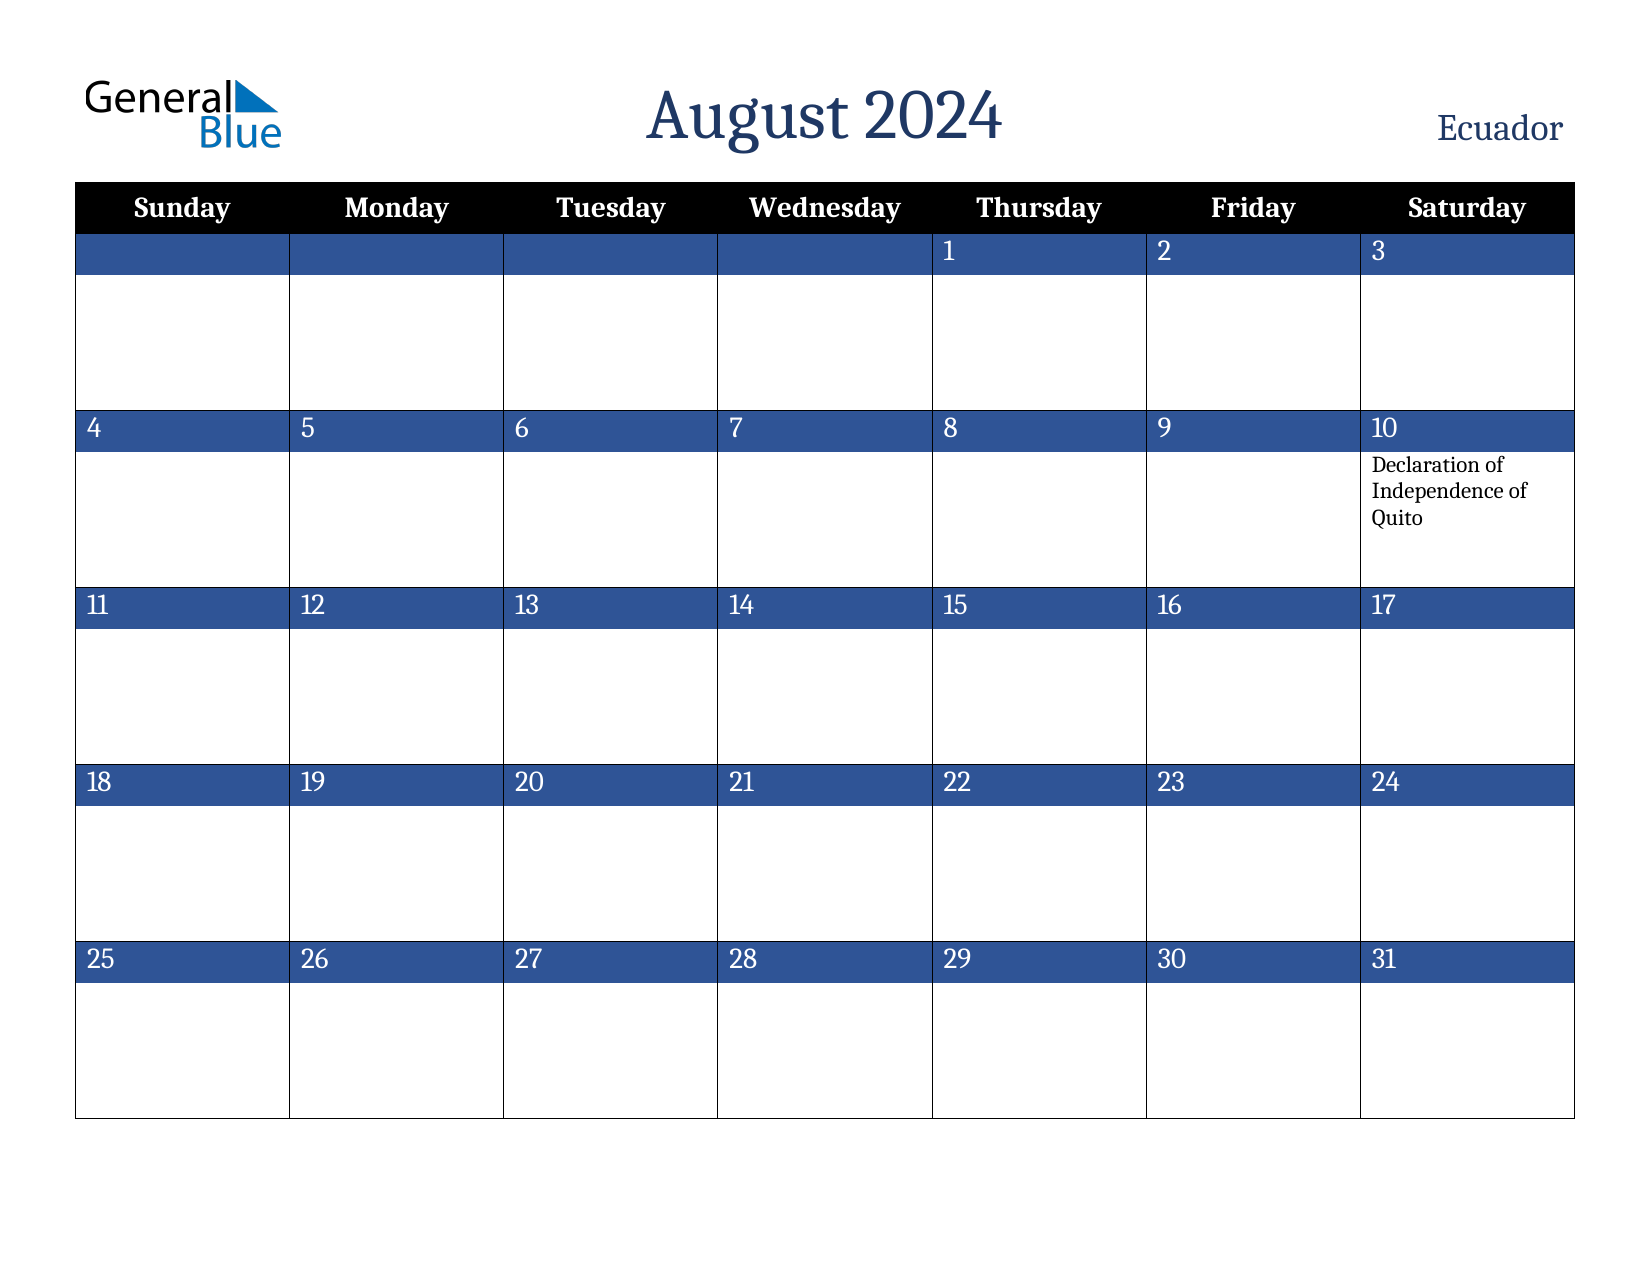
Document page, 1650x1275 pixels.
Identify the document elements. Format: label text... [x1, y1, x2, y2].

table_cell [933, 629, 1146, 764]
picture [86, 80, 281, 148]
table_cell 26 [290, 942, 503, 983]
table_cell [290, 983, 503, 1118]
table_cell 31 [1361, 942, 1574, 983]
table_cell [933, 983, 1146, 1118]
table_header Ecuador [1146, 75, 1574, 182]
table_cell 21 [718, 765, 932, 806]
table_cell 13 [504, 588, 717, 629]
table_cell 17 [1361, 588, 1574, 629]
table_cell Sunday [76, 183, 289, 233]
table_cell 5 [290, 411, 503, 452]
table_cell 23 [1147, 765, 1360, 806]
table_cell [1147, 629, 1360, 764]
table_cell 10 [1361, 411, 1574, 452]
table_cell [1147, 452, 1360, 587]
table_cell [1361, 629, 1574, 764]
table_cell [718, 806, 932, 941]
table_cell 15 [933, 588, 1146, 629]
table_cell [76, 629, 289, 764]
table_cell [1361, 806, 1574, 941]
table_cell 22 [933, 765, 1146, 806]
table_cell 27 [504, 942, 717, 983]
table_cell 19 [290, 765, 503, 806]
table_cell 18 [76, 765, 289, 806]
table_cell [933, 452, 1146, 587]
table_cell [290, 275, 503, 410]
table_cell [76, 983, 289, 1118]
table_cell 28 [718, 942, 932, 983]
table_cell 29 [933, 942, 1146, 983]
table_cell Wednesday [718, 183, 932, 233]
table_cell 4 [76, 411, 289, 452]
table_cell [76, 452, 289, 587]
table_cell [718, 275, 932, 410]
table_cell 1 [933, 234, 1146, 275]
table_cell Declaration of Independence of Quito [1361, 452, 1574, 587]
table_cell 24 [1361, 765, 1574, 806]
table_cell 2 [1147, 234, 1360, 275]
table_cell 3 [1361, 234, 1574, 275]
table_cell [1361, 983, 1574, 1118]
table_cell [290, 629, 503, 764]
table_header August 2024 [504, 75, 1146, 182]
table_cell [933, 806, 1146, 941]
table_cell 30 [1147, 942, 1360, 983]
table_cell [1147, 806, 1360, 941]
table_cell [504, 452, 717, 587]
table_cell [1147, 983, 1360, 1118]
table_header [76, 75, 503, 182]
table_cell [718, 452, 932, 587]
table_cell [76, 275, 289, 410]
table_cell Saturday [1361, 183, 1574, 233]
table_cell 25 [76, 942, 289, 983]
table_cell Thursday [933, 183, 1146, 233]
table_cell [504, 629, 717, 764]
table_cell [76, 806, 289, 941]
table_cell 9 [1147, 411, 1360, 452]
table_cell [290, 806, 503, 941]
table_cell [504, 983, 717, 1118]
table_cell [504, 275, 717, 410]
table_cell 7 [718, 411, 932, 452]
table_cell 6 [504, 411, 717, 452]
table_cell [290, 234, 503, 275]
table_cell [718, 629, 932, 764]
table_cell [1361, 275, 1574, 410]
table_cell [718, 234, 932, 275]
table_cell 20 [504, 765, 717, 806]
table_cell 14 [718, 588, 932, 629]
table_cell Monday [290, 183, 503, 233]
table_cell 11 [76, 588, 289, 629]
table_cell 12 [290, 588, 503, 629]
table_cell [718, 983, 932, 1118]
table_cell [1147, 275, 1360, 410]
table_cell Tuesday [504, 183, 717, 233]
table_cell 8 [933, 411, 1146, 452]
table_cell [504, 806, 717, 941]
table_cell 16 [1147, 588, 1360, 629]
table_cell [933, 275, 1146, 410]
table_cell [76, 234, 289, 275]
table_cell Friday [1147, 183, 1360, 233]
table_cell [504, 234, 717, 275]
table_cell [290, 452, 503, 587]
